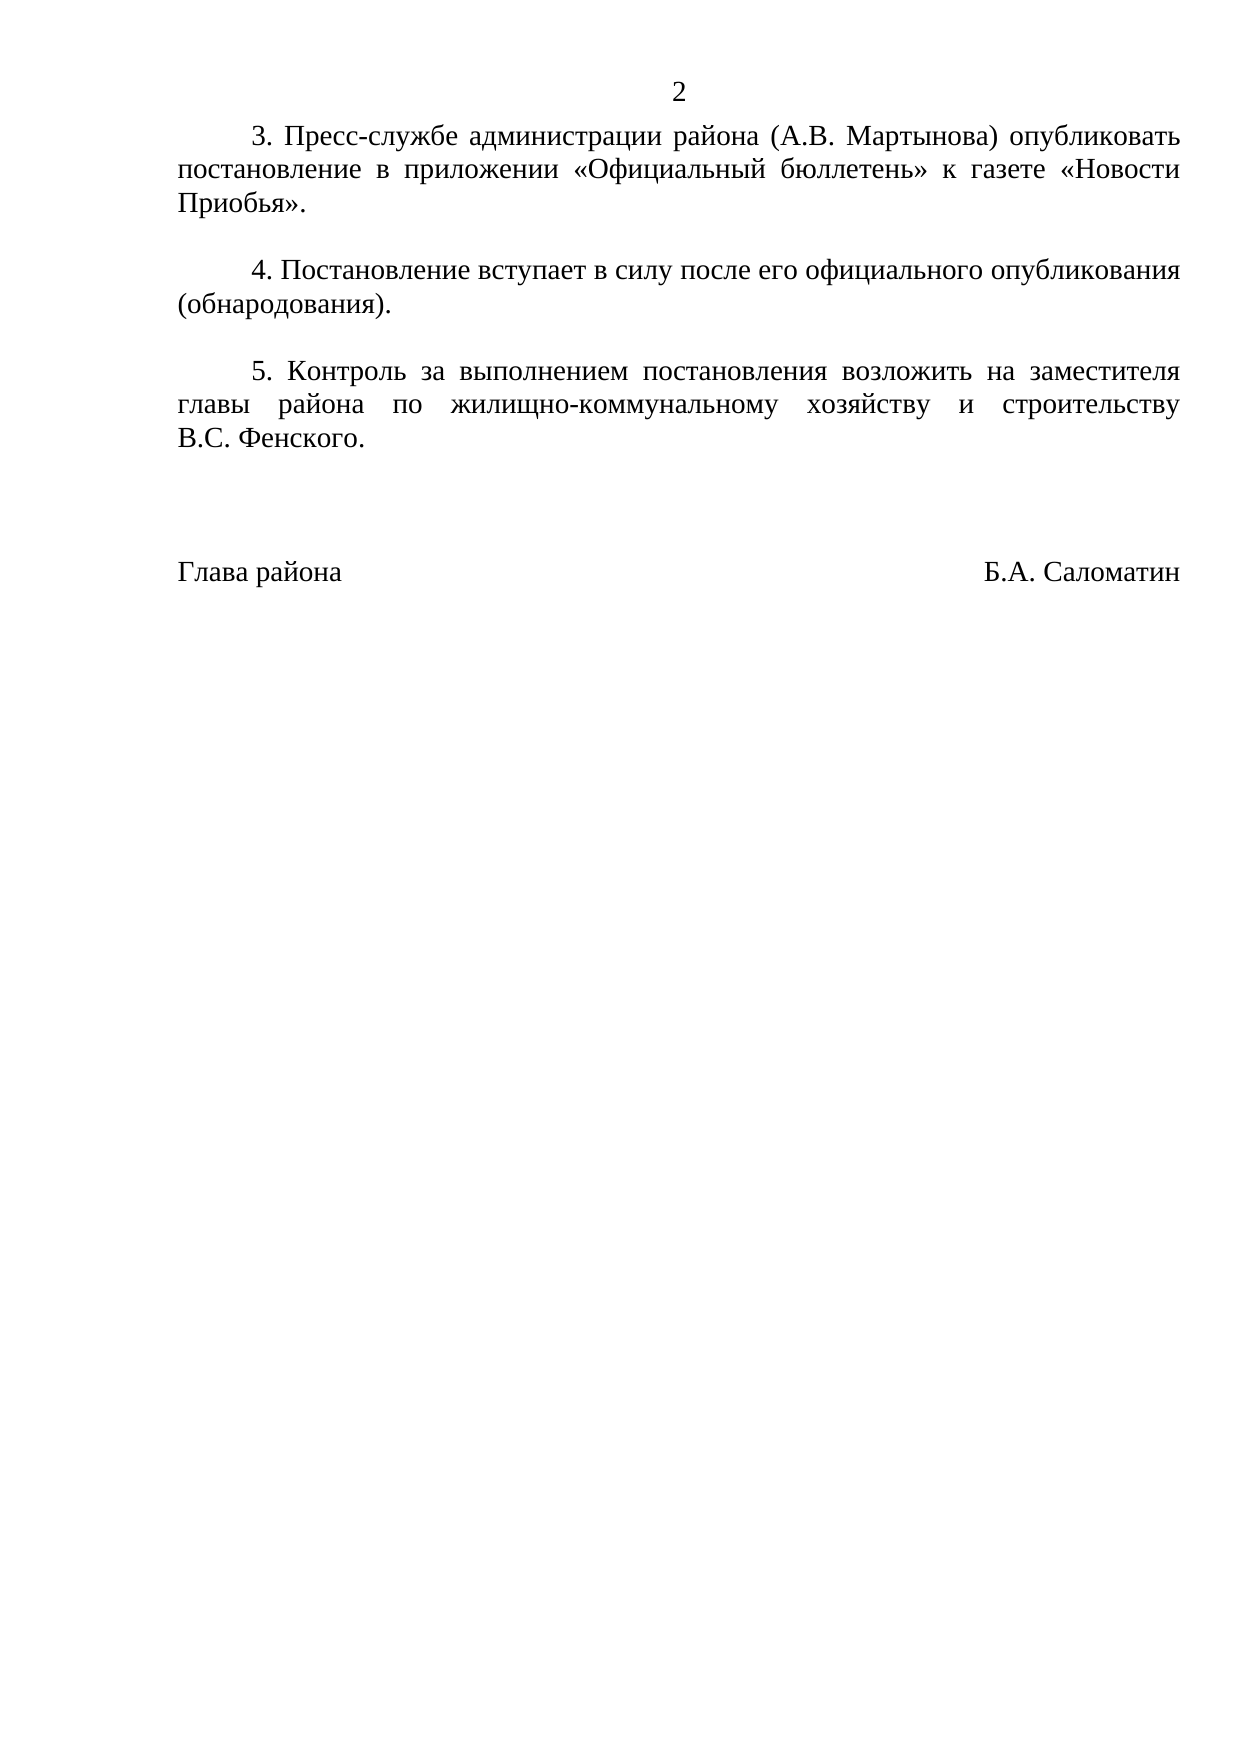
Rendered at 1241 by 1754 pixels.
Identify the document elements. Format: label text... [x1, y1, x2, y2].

text 3. Пресс-службе администрации района (А.В. Мартынова) опубликовать постановление в приложении «Официальный бюллетень» к газете «Новости Приобья». [177, 118, 1181, 219]
text 5. Контроль за выполнением постановления возложить на заместителя главы района по жилищно-коммунальному хозяйству и строительству В.С. Фенского. [177, 353, 1181, 453]
text Глава района Б.А. Саломатин [177, 554, 1181, 588]
text 4. Постановление вступает в силу после его официального опубликования (обнародования). [177, 252, 1181, 319]
